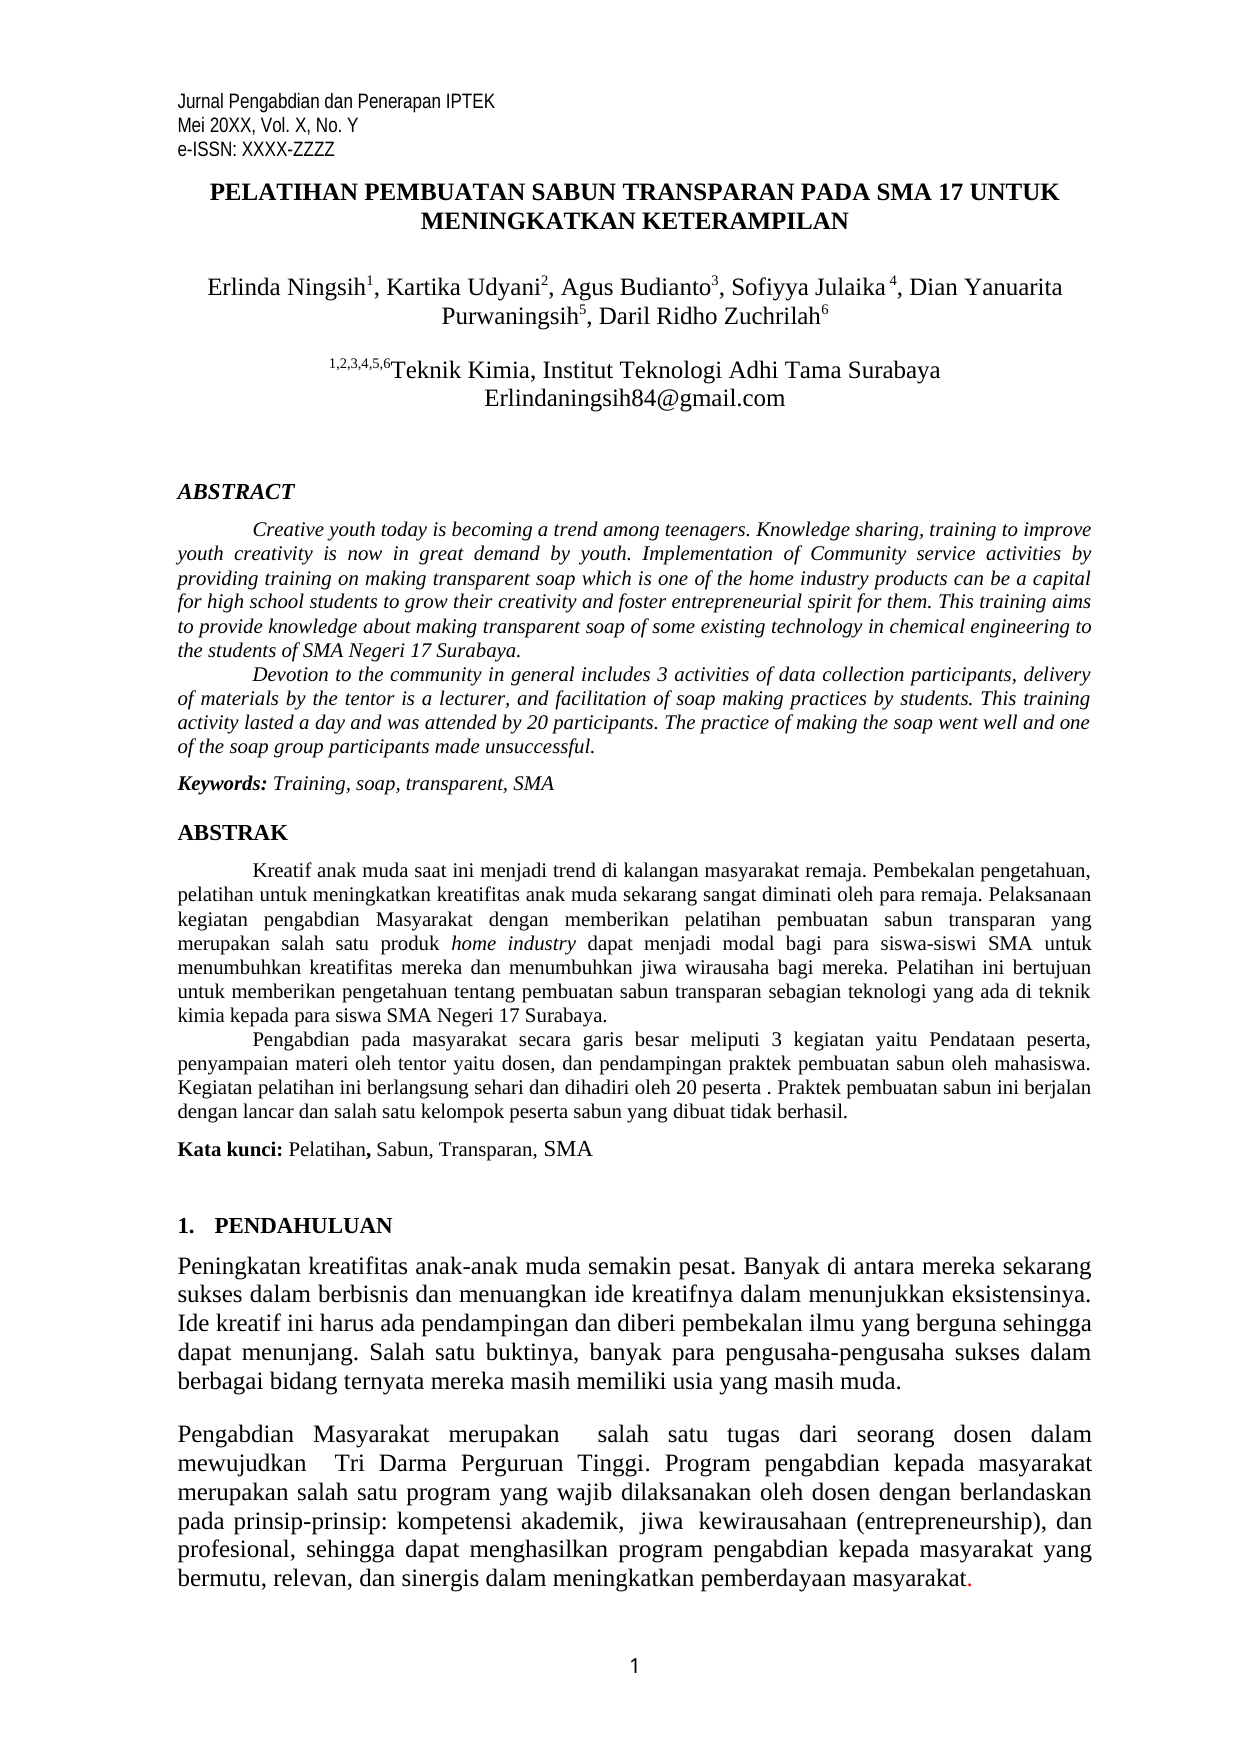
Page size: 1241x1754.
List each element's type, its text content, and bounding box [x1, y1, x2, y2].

text Pengabdian Masyarakat merupakan salah satu tugas dari seorang dosen dalam mewujudkan Tri Darma Perguruan Tinggi. Program pengabdian kepada masyarakat merupakan salah satu program yang wajib dilaksanakan oleh dosen dengan berlandaskan pada prinsip-prinsip: kompetensi akademik, jiwa kewirausahaan (entrepreneurship), dan profesional, sehingga dapat menghasilkan program pengabdian kepada masyarakat yang bermutu, relevan, dan sinergis dalam meningkatkan pemberdayaan masyarakat. [177, 1419, 1092, 1592]
text Kreatif anak muda saat ini menjadi trend di kalangan masyarakat remaja. Pembekalan pengetahuan, pelatihan untuk meningkatkan kreatifitas anak muda sekarang sangat diminati oleh para remaja. Pelaksanaan kegiatan pengabdian Masyarakat dengan memberikan pelatihan pembuatan sabun transparan yang merupakan salah satu produk home industry dapat menjadi modal bagi para siswa-siswi SMA untuk menumbuhkan kreatifitas mereka dan menumbuhkan jiwa wirausaha bagi mereka. Pelatihan ini bertujuan untuk memberikan pengetahuan tentang pembuatan sabun transparan sebagian teknologi yang ada di teknik kimia kepada para siswa SMA Negeri 17 Surabaya. [177, 858, 1092, 1027]
text ABSTRACT [177, 478, 1092, 505]
text Erlindaningsih84@gmail.com [177, 383, 1092, 412]
text Devotion to the community in general includes 3 activities of data collection participants, delivery of materials by the tentor is a lecturer, and facilitation of soap making practices by students. This training activity lasted a day and was attended by 20 participants. The practice of making the soap went well and one of the soap group participants made unsuccessful. [177, 662, 1092, 758]
list PENDAHULUAN [177, 1212, 1092, 1238]
text Erlinda Ningsih1, Kartika Udyani2, Agus Budianto3, Sofiyya Julaika 4, Dian Yanuarita Purwaningsih5, Daril Ridho Zuchrilah6 [177, 272, 1092, 330]
text Kata kunci: Pelatihan, Sabun, Transparan, SMA [177, 1136, 1092, 1162]
text 1,2,3,4,5,6Teknik Kimia, Institut Teknologi Adhi Tama Surabaya [177, 355, 1092, 383]
text PELATIHAN PEMBUATAN SABUN TRANSPARAN PADA SMA 17 UNTUK MENINGKATKAN KETERAMPILAN [177, 177, 1092, 235]
text Keywords: Training, soap, transparent, SMA [177, 770, 1092, 794]
text Creative youth today is becoming a trend among teenagers. Knowledge sharing, training to improve youth creativity is now in great demand by youth. Implementation of Community service activities by providing training on making transparent soap which is one of the home industry products can be a capital for high school students to grow their creativity and foster entrepreneurial spirit for them. This training aims to provide knowledge about making transparent soap of some existing technology in chemical engineering to the students of SMA Negeri 17 Surabaya. [177, 517, 1092, 662]
text Pengabdian pada masyarakat secara garis besar meliputi 3 kegiatan yaitu Pendataan peserta, penyampaian materi oleh tentor yaitu dosen, dan pendampingan praktek pembuatan sabun oleh mahasiswa. Kegiatan pelatihan ini berlangsung sehari dan dihadiri oleh 20 peserta . Praktek pembuatan sabun ini berjalan dengan lancar dan salah satu kelompok peserta sabun yang dibuat tidak berhasil. [177, 1027, 1092, 1123]
text ABSTRAK [177, 819, 1092, 846]
text Peningkatan kreatifitas anak-anak muda semakin pesat. Banyak di antara mereka sekarang sukses dalam berbisnis dan menuangkan ide kreatifnya dalam menunjukkan eksistensinya. Ide kreatif ini harus ada pendampingan dan diberi pembekalan ilmu yang berguna sehingga dapat menunjang. Salah satu buktinya, banyak para pengusaha-pengusaha sukses dalam berbagai bidang ternyata mereka masih memiliki usia yang masih muda. [177, 1251, 1092, 1394]
